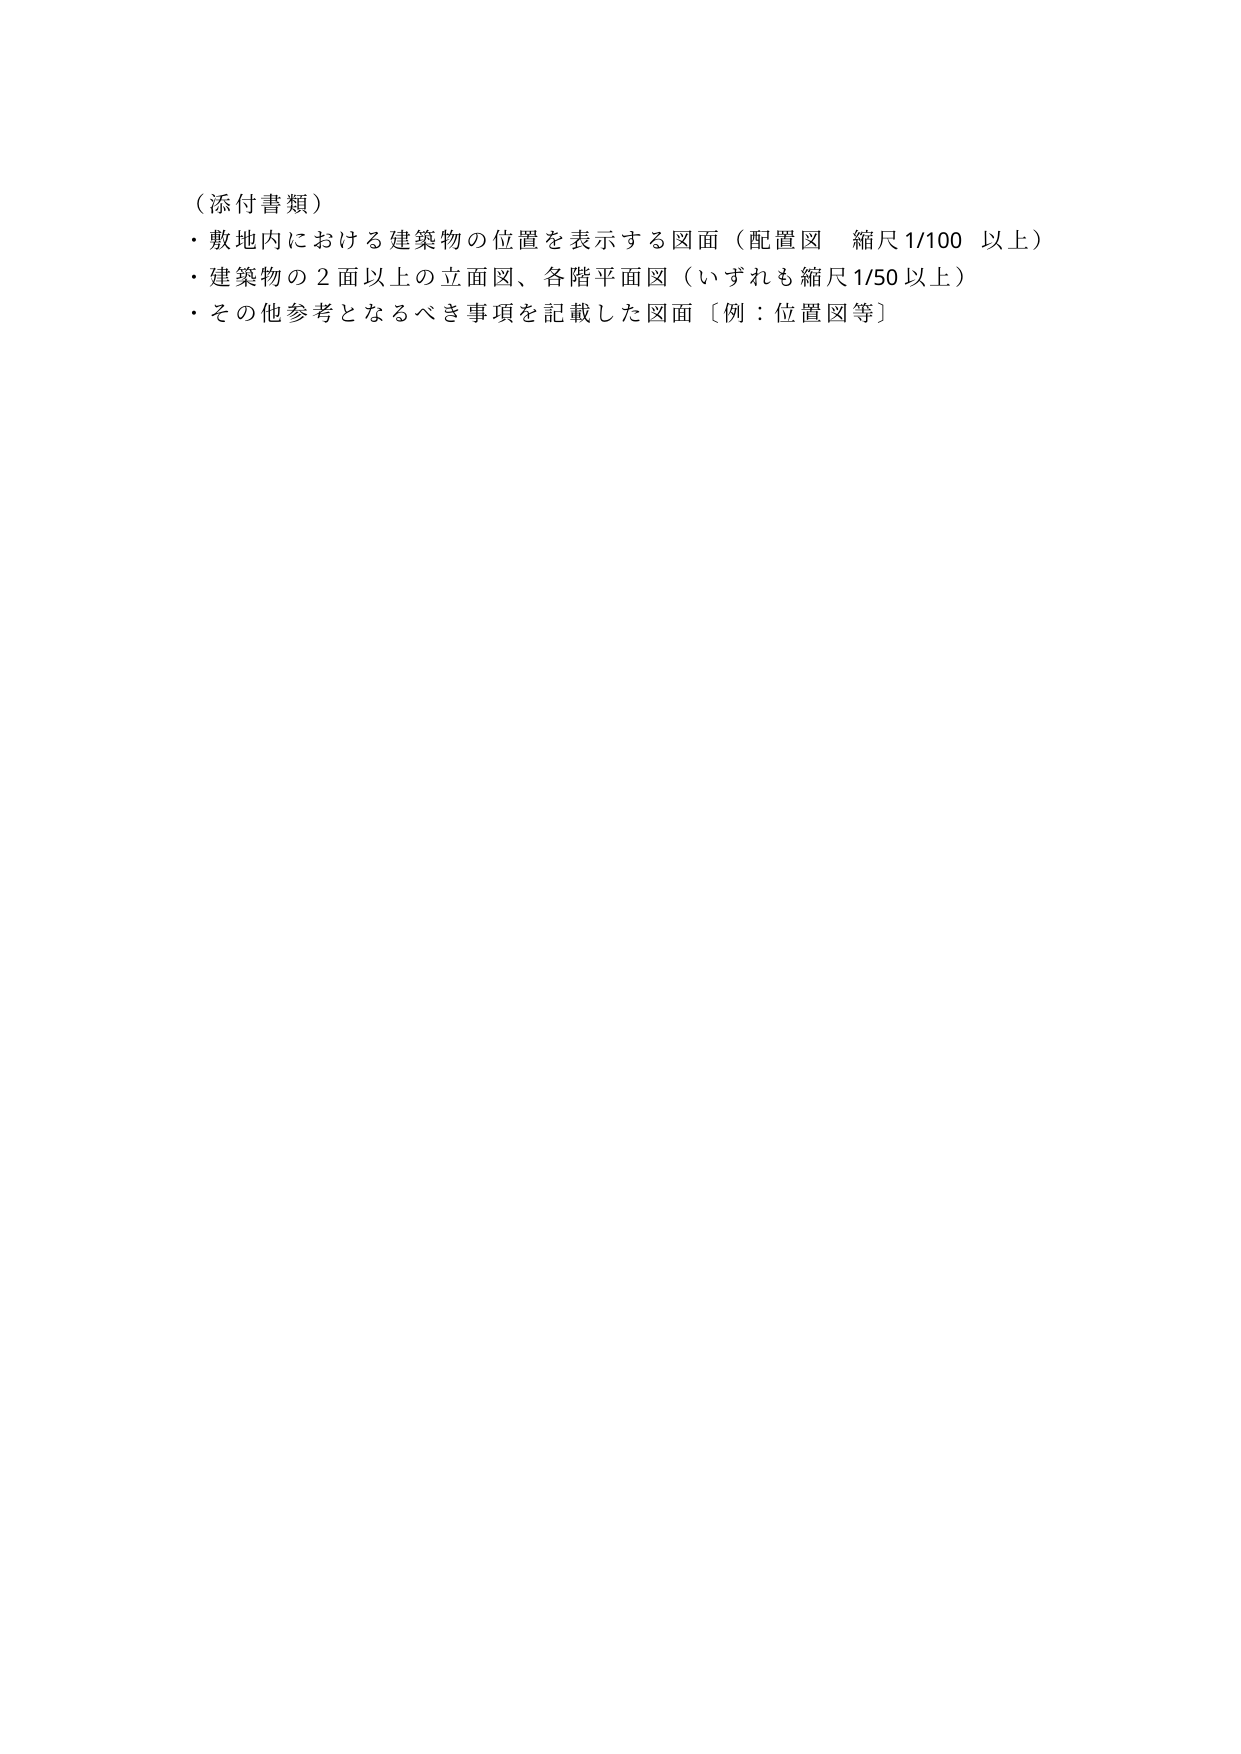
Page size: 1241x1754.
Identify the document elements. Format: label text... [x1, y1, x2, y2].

text ・敷地内における建築物の位置を表示する図面（配置図 縮尺1/100以上） [183, 221, 1110, 257]
text （添付書類） [183, 185, 1110, 221]
text ・その他参考となるべき事項を記載した図面〔例：位置図等〕 [183, 294, 1110, 330]
text ・建築物の２面以上の立面図、各階平面図（いずれも縮尺1/50以上） [183, 257, 1110, 294]
